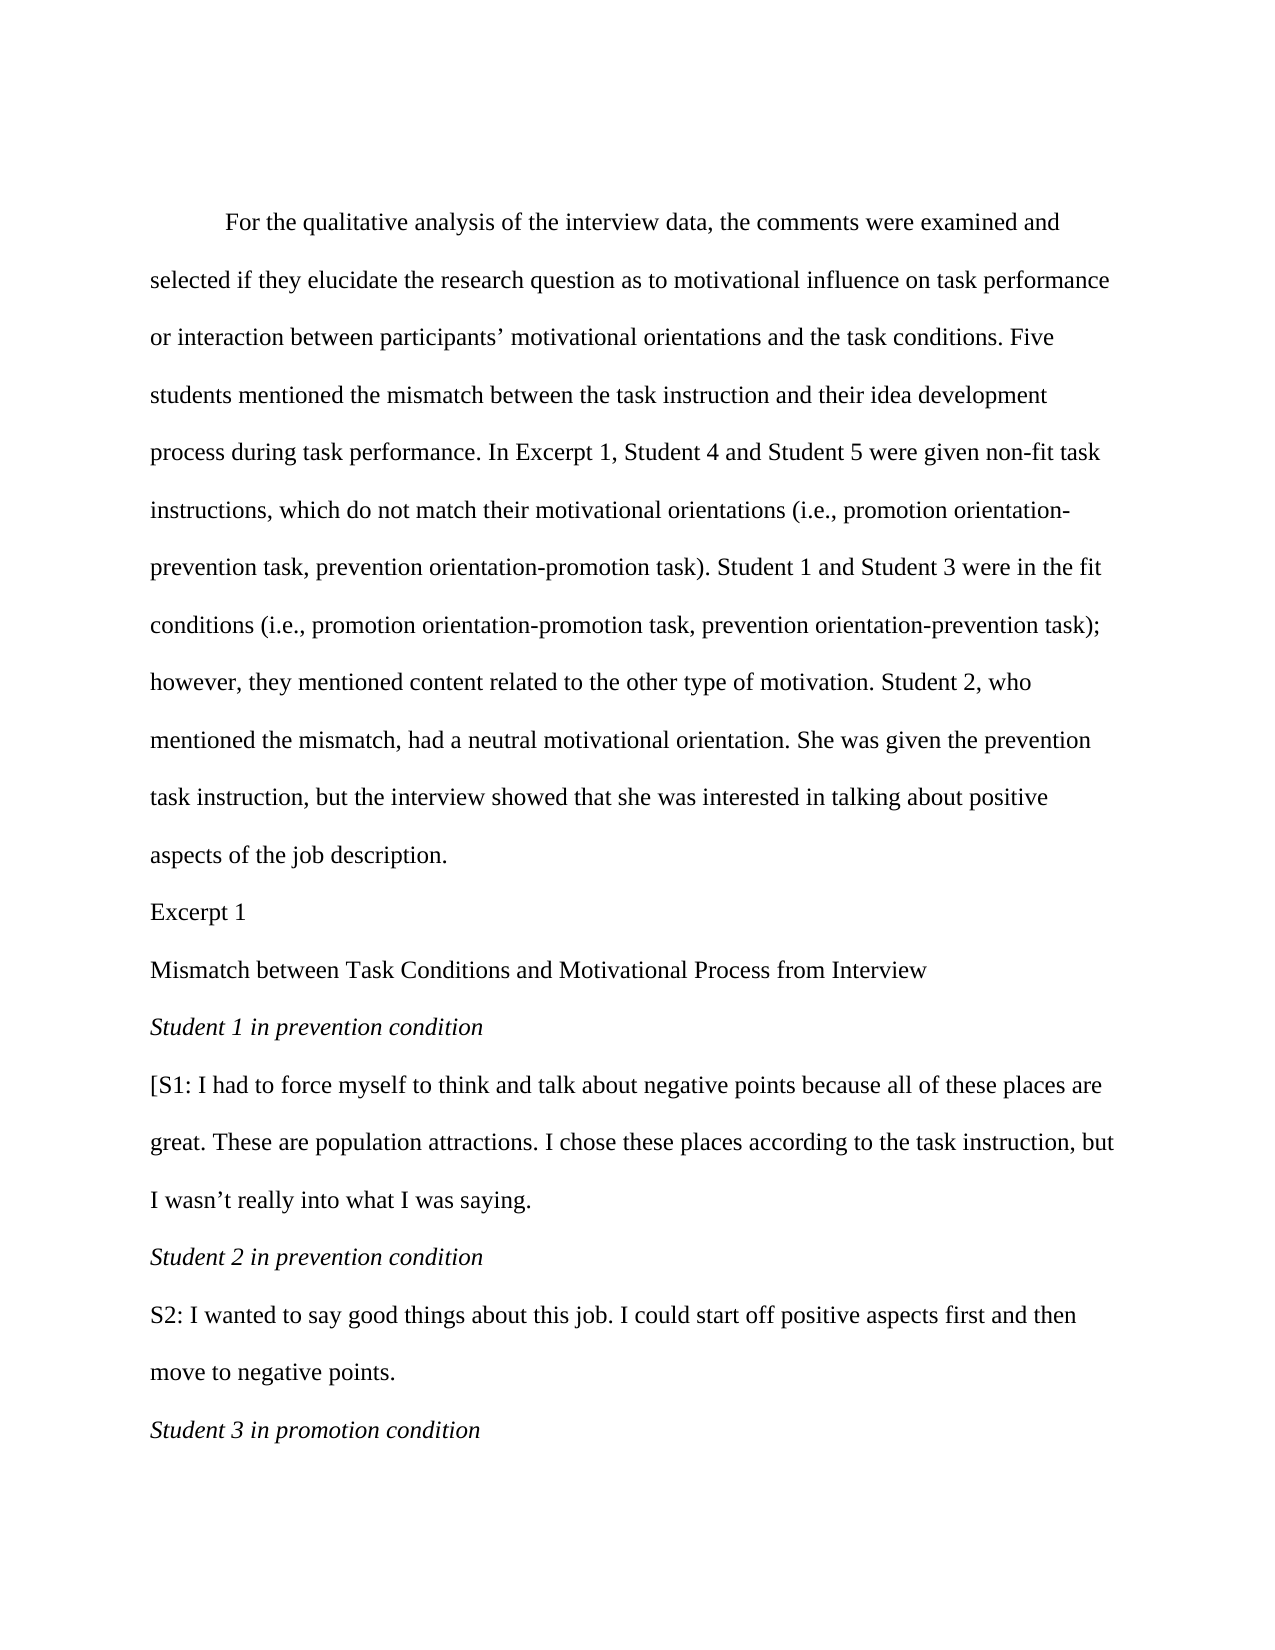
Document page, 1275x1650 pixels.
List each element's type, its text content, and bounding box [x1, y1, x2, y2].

text Student 2 in prevention condition [150, 1242, 1125, 1271]
text [S1: I had to force myself to think and talk about negative points because all of these places are great. These are population attractions. I chose these places according to the task instruction, but I wasn’t really into what I was saying. [150, 1070, 1125, 1214]
text S2: I wanted to say good things about this job. I could start off positive aspects first and then move to negative points. [150, 1300, 1125, 1386]
text Student 3 in promotion condition [150, 1415, 1125, 1444]
text Student 1 in prevention condition [150, 1012, 1125, 1041]
text Excerpt 1 [150, 897, 1125, 926]
text For the qualitative analysis of the interview data, the comments were examined and selected if they elucidate the research question as to motivational influence on task performance or interaction between participants’ motivational orientations and the task conditions. Five students mentioned the mismatch between the task instruction and their idea development process during task performance. In Excerpt 1, Student 4 and Student 5 were given non-fit task instructions, which do not match their motivational orientations (i.e., promotion orientation-prevention task, prevention orientation-promotion task). Student 1 and Student 3 were in the fit conditions (i.e., promotion orientation-promotion task, prevention orientation-prevention task); however, they mentioned content related to the other type of motivation. Student 2, who mentioned the mismatch, had a neutral motivational orientation. She was given the prevention task instruction, but the interview showed that she was interested in talking about positive aspects of the job description. [150, 207, 1125, 869]
text Mismatch between Task Conditions and Motivational Process from Interview [150, 955, 1125, 984]
